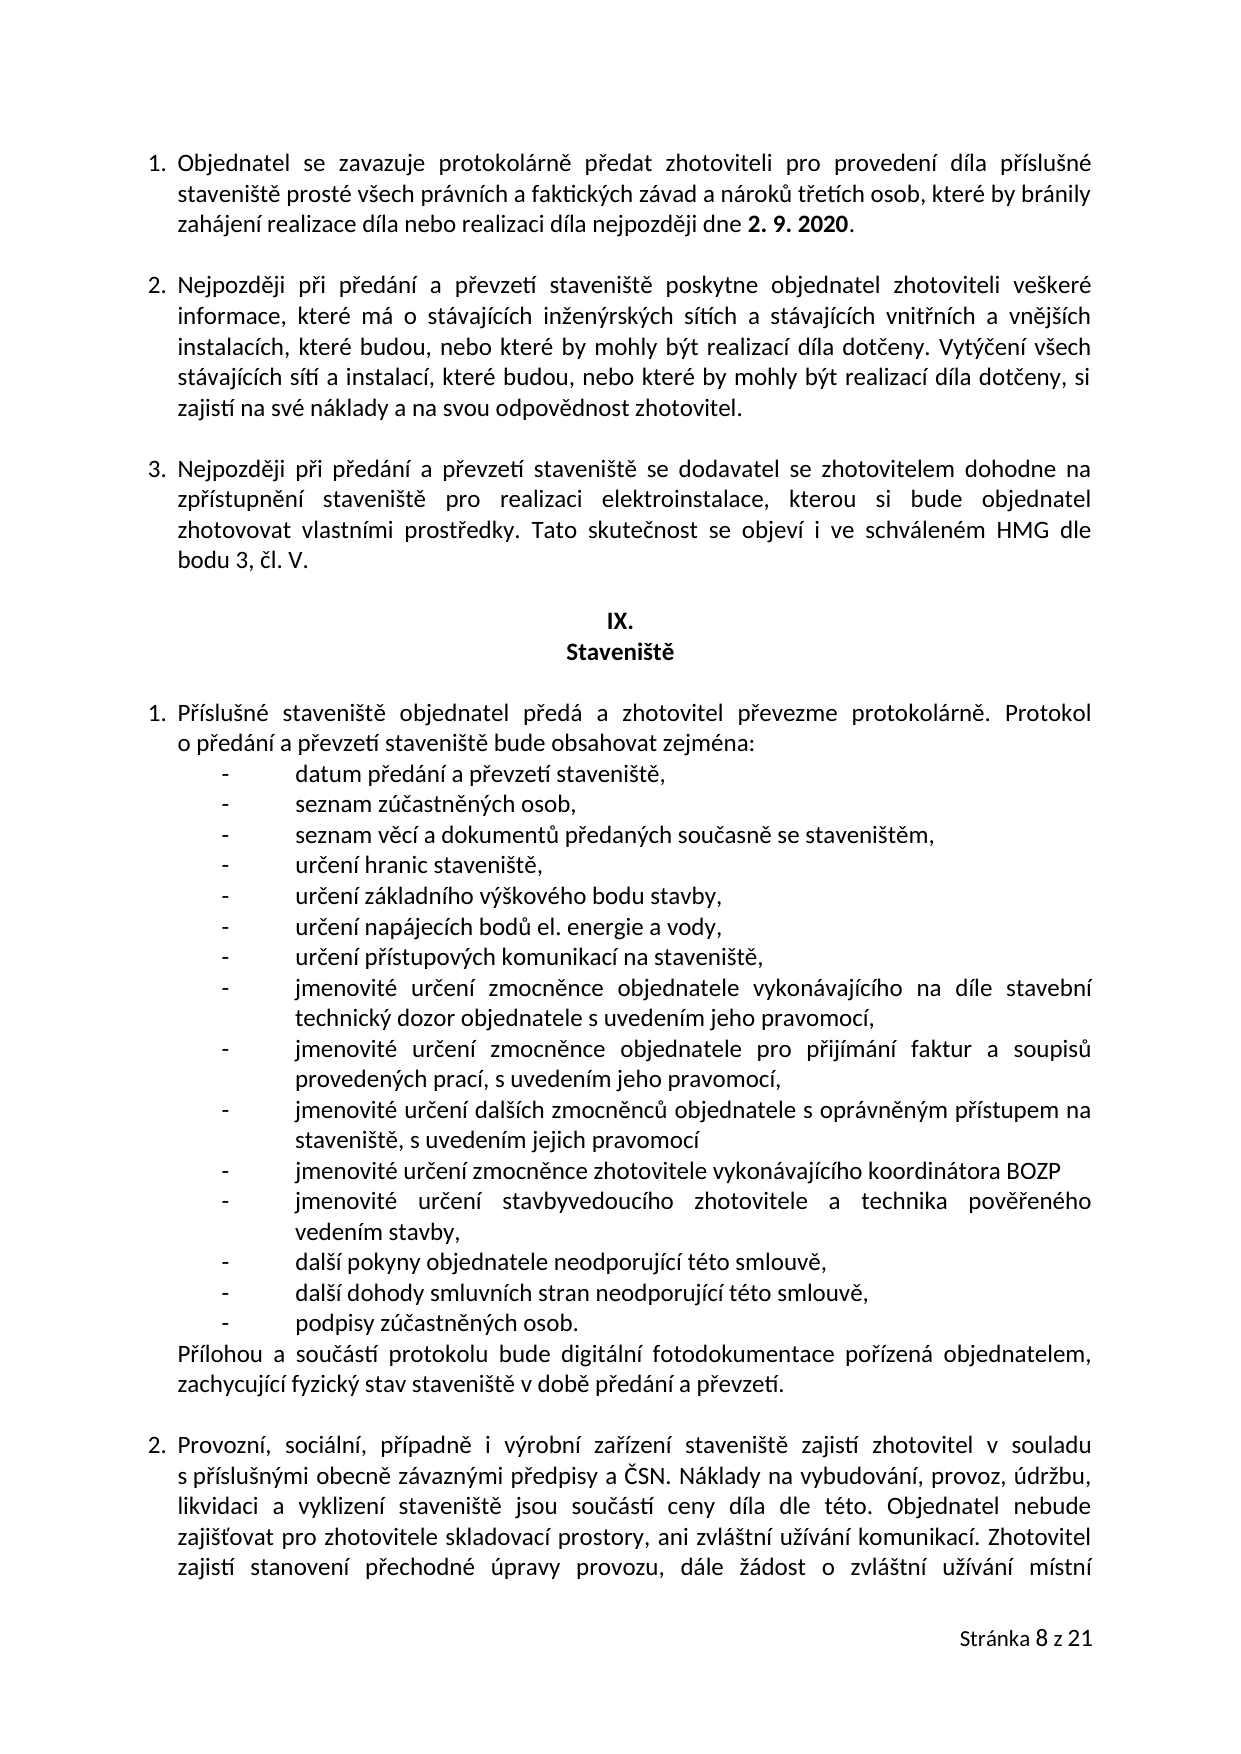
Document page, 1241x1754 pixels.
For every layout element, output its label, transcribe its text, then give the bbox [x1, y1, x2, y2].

text - seznam zúčastněných osob, [177, 788, 1093, 819]
text Staveniště [148, 636, 1093, 666]
text - určení základního výškového bodu stavby, [177, 880, 1093, 911]
text 3. Nejpozději při předání a převzetí staveniště se dodavatel se zhotovitelem dohodne na zpřístupnění staveniště pro realizaci elektroinstalace, kterou si bude objednatel zhotovovat vlastními prostředky. Tato skutečnost se objeví i ve schváleném HMG dle bodu 3, čl. V. [148, 453, 1093, 575]
text - podpisy zúčastněných osob. [177, 1307, 1093, 1338]
text IX. [148, 605, 1093, 636]
text - datum předání a převzetí staveniště, [177, 758, 1093, 788]
text - jmenovité určení zmocněnce zhotovitele vykonávajícího koordinátora BOZP [177, 1155, 1093, 1185]
text - jmenovité určení stavbyvedoucího zhotovitele a technika pověřeného vedením stavby, [221, 1185, 1093, 1246]
text - jmenovité určení dalších zmocněnců objednatele s oprávněným přístupem na staveniště, s uvedením jejich pravomocí [221, 1094, 1093, 1155]
text - další dohody smluvních stran neodporující této smlouvě, [177, 1277, 1093, 1307]
text 1. Objednatel se zavazuje protokolárně předat zhotoviteli pro provedení díla příslušné staveniště prosté všech právních a faktických závad a nároků třetích osob, které by bránily zahájení realizace díla nebo realizaci díla nejpozději dne 2. 9. 2020. [148, 148, 1093, 239]
text - jmenovité určení zmocněnce objednatele vykonávajícího na díle stavební technický dozor objednatele s uvedením jeho pravomocí, [221, 972, 1093, 1033]
text - jmenovité určení zmocněnce objednatele pro přijímání faktur a soupisů provedených prací, s uvedením jeho pravomocí, [221, 1033, 1093, 1094]
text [148, 1429, 1093, 1582]
text - seznam věcí a dokumentů předaných současně se staveništěm, [177, 819, 1093, 849]
text 1. Příslušné staveniště objednatel předá a zhotovitel převezme protokolárně. Protokol o předání a převzetí staveniště bude obsahovat zejména: [148, 697, 1093, 758]
text - určení napájecích bodů el. energie a vody, [177, 911, 1093, 941]
text Přílohou a součástí protokolu bude digitální fotodokumentace pořízená objednatelem, zachycující fyzický stav staveniště v době předání a převzetí. [177, 1338, 1093, 1399]
text 2. Nejpozději při předání a převzetí staveniště poskytne objednatel zhotoviteli veškeré informace, které má o stávajících inženýrských sítích a stávajících vnitřních a vnějších instalacích, které budou, nebo které by mohly být realizací díla dotčeny. Vytýčení všech stávajících sítí a instalací, které budou, nebo které by mohly být realizací díla dotčeny, si zajistí na své náklady a na svou odpovědnost zhotovitel. [148, 270, 1093, 422]
text - další pokyny objednatele neodporující této smlouvě, [177, 1246, 1093, 1277]
text - určení přístupových komunikací na staveniště, [177, 941, 1093, 972]
text - určení hranic staveniště, [177, 849, 1093, 880]
